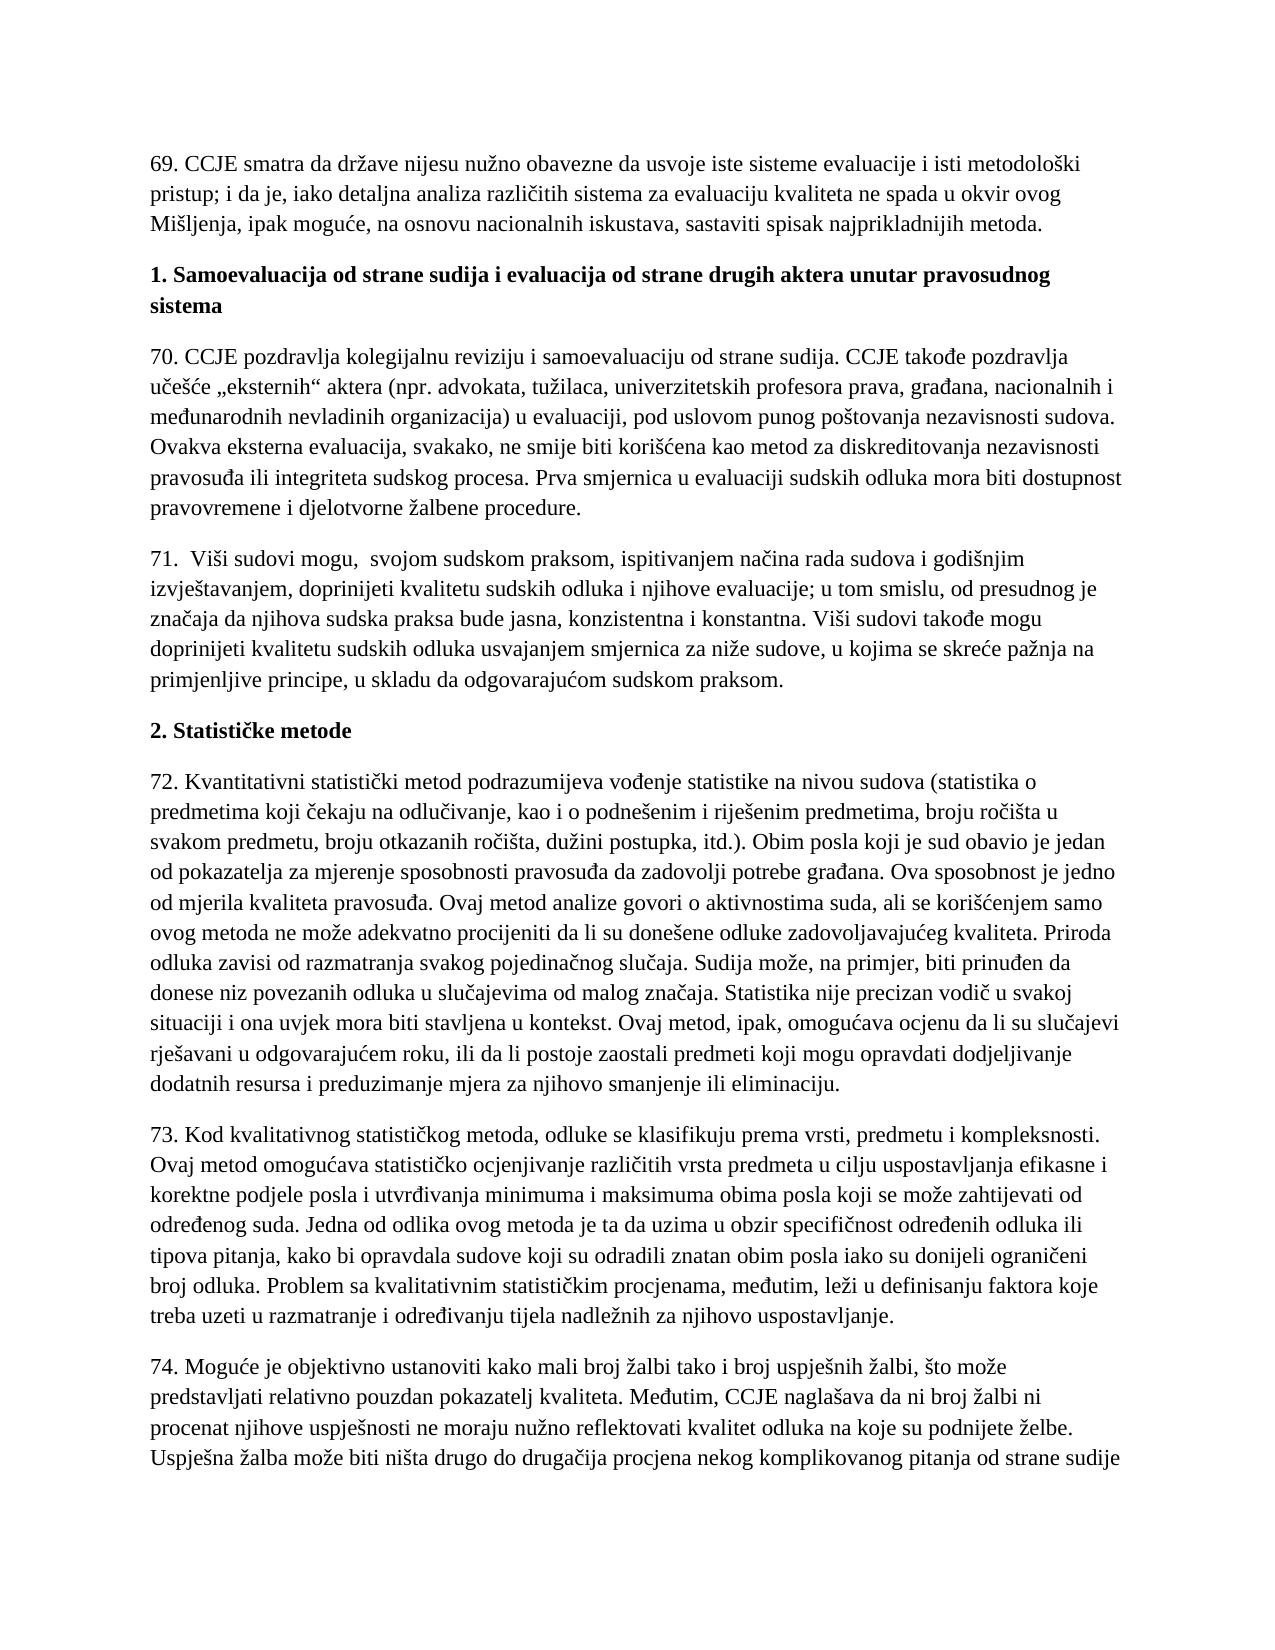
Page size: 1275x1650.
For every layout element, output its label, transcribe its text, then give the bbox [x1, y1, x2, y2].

text 1. Samoevaluacija od strane sudija i evaluacija od strane drugih aktera unutar pravosudnog sistema [150, 261, 1125, 318]
text 70. CCJE pozdravlja kolegijalnu reviziju i samoevaluaciju od strane sudija. CCJE takođe pozdravlja učešće „eksternih“ aktera (npr. advokata, tužilaca, univerzitetskih profesora prava, građana, nacionalnih i međunarodnih nevladinih organizacija) u evaluaciji, pod uslovom punog poštovanja nezavisnosti sudova. Ovakva eksterna evaluacija, svakako, ne smije biti korišćena kao metod za diskreditovanja nezavisnosti pravosuđa ili integriteta sudskog procesa. Prva smjernica u evaluaciji sudskih odluka mora biti dostupnost pravovremene i djelotvorne žalbene procedure. [150, 343, 1125, 520]
text 69. CCJE smatra da države nijesu nužno obavezne da usvoje iste sisteme evaluacije i isti metodološki pristup; i da je, iako detaljna analiza različitih sistema za evaluaciju kvaliteta ne spada u okvir ovog Mišljenja, ipak moguće, na osnovu nacionalnih iskustava, sastaviti spisak najprikladnijih metoda. [150, 150, 1125, 237]
text 72. Kvantitativni statistički metod podrazumijeva vođenje statistike na nivou sudova (statistika o predmetima koji čekaju na odlučivanje, kao i o podnešenim i riješenim predmetima, broju ročišta u svakom predmetu, broju otkazanih ročišta, dužini postupka, itd.). Obim posla koji je sud obavio je jedan od pokazatelja za mjerenje sposobnosti pravosuđa da zadovolji potrebe građana. Ova sposobnost je jedno od mjerila kvaliteta pravosuđa. Ovaj metod analize govori o aktivnostima suda, ali se korišćenjem samo ovog metoda ne može adekvatno procijeniti da li su donešene odluke zadovoljavajućeg kvaliteta. Priroda odluka zavisi od razmatranja svakog pojedinačnog slučaja. Sudija može, na primjer, biti prinuđen da donese niz povezanih odluka u slučajevima od malog značaja. Statistika nije precizan vodič u svakoj situaciji i ona uvjek mora biti stavljena u kontekst. Ovaj metod, ipak, omogućava ocjenu da li su slučajevi rješavani u odgovarajućem roku, ili da li postoje zaostali predmeti koji mogu opravdati dodjeljivanje dodatnih resursa i preduzimanje mjera za njihovo smanjenje ili eliminaciju. [150, 768, 1125, 1096]
text 71. Viši sudovi mogu, svojom sudskom praksom, ispitivanjem načina rada sudova i godišnjim izvještavanjem, doprinijeti kvalitetu sudskih odluka i njihove evaluacije; u tom smislu, od presudnog je značaja da njihova sudska praksa bude jasna, konzistentna i konstantna. Viši sudovi takođe mogu doprinijeti kvalitetu sudskih odluka usvajanjem smjernica za niže sudove, u kojima se skreće pažnja na primjenljive principe, u skladu da odgovarajućom sudskom praksom. [150, 545, 1125, 692]
text 73. Kod kvalitativnog statističkog metoda, odluke se klasifikuju prema vrsti, predmetu i kompleksnosti. Ovaj metod omogućava statističko ocjenjivanje različitih vrsta predmeta u cilju uspostavljanja efikasne i korektne podjele posla i utvrđivanja minimuma i maksimuma obima posla koji se može zahtijevati od određenog suda. Jedna od odlika ovog metoda je ta da uzima u obzir specifičnost određenih odluka ili tipova pitanja, kako bi opravdala sudove koji su odradili znatan obim posla iako su donijeli ograničeni broj odluka. Problem sa kvalitativnim statističkim procjenama, međutim, leži u definisanju faktora koje treba uzeti u razmatranje i određivanju tijela nadležnih za njihovo uspostavljanje. [150, 1121, 1125, 1328]
text 2. Statističke metode [150, 717, 1125, 743]
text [150, 1353, 1125, 1470]
